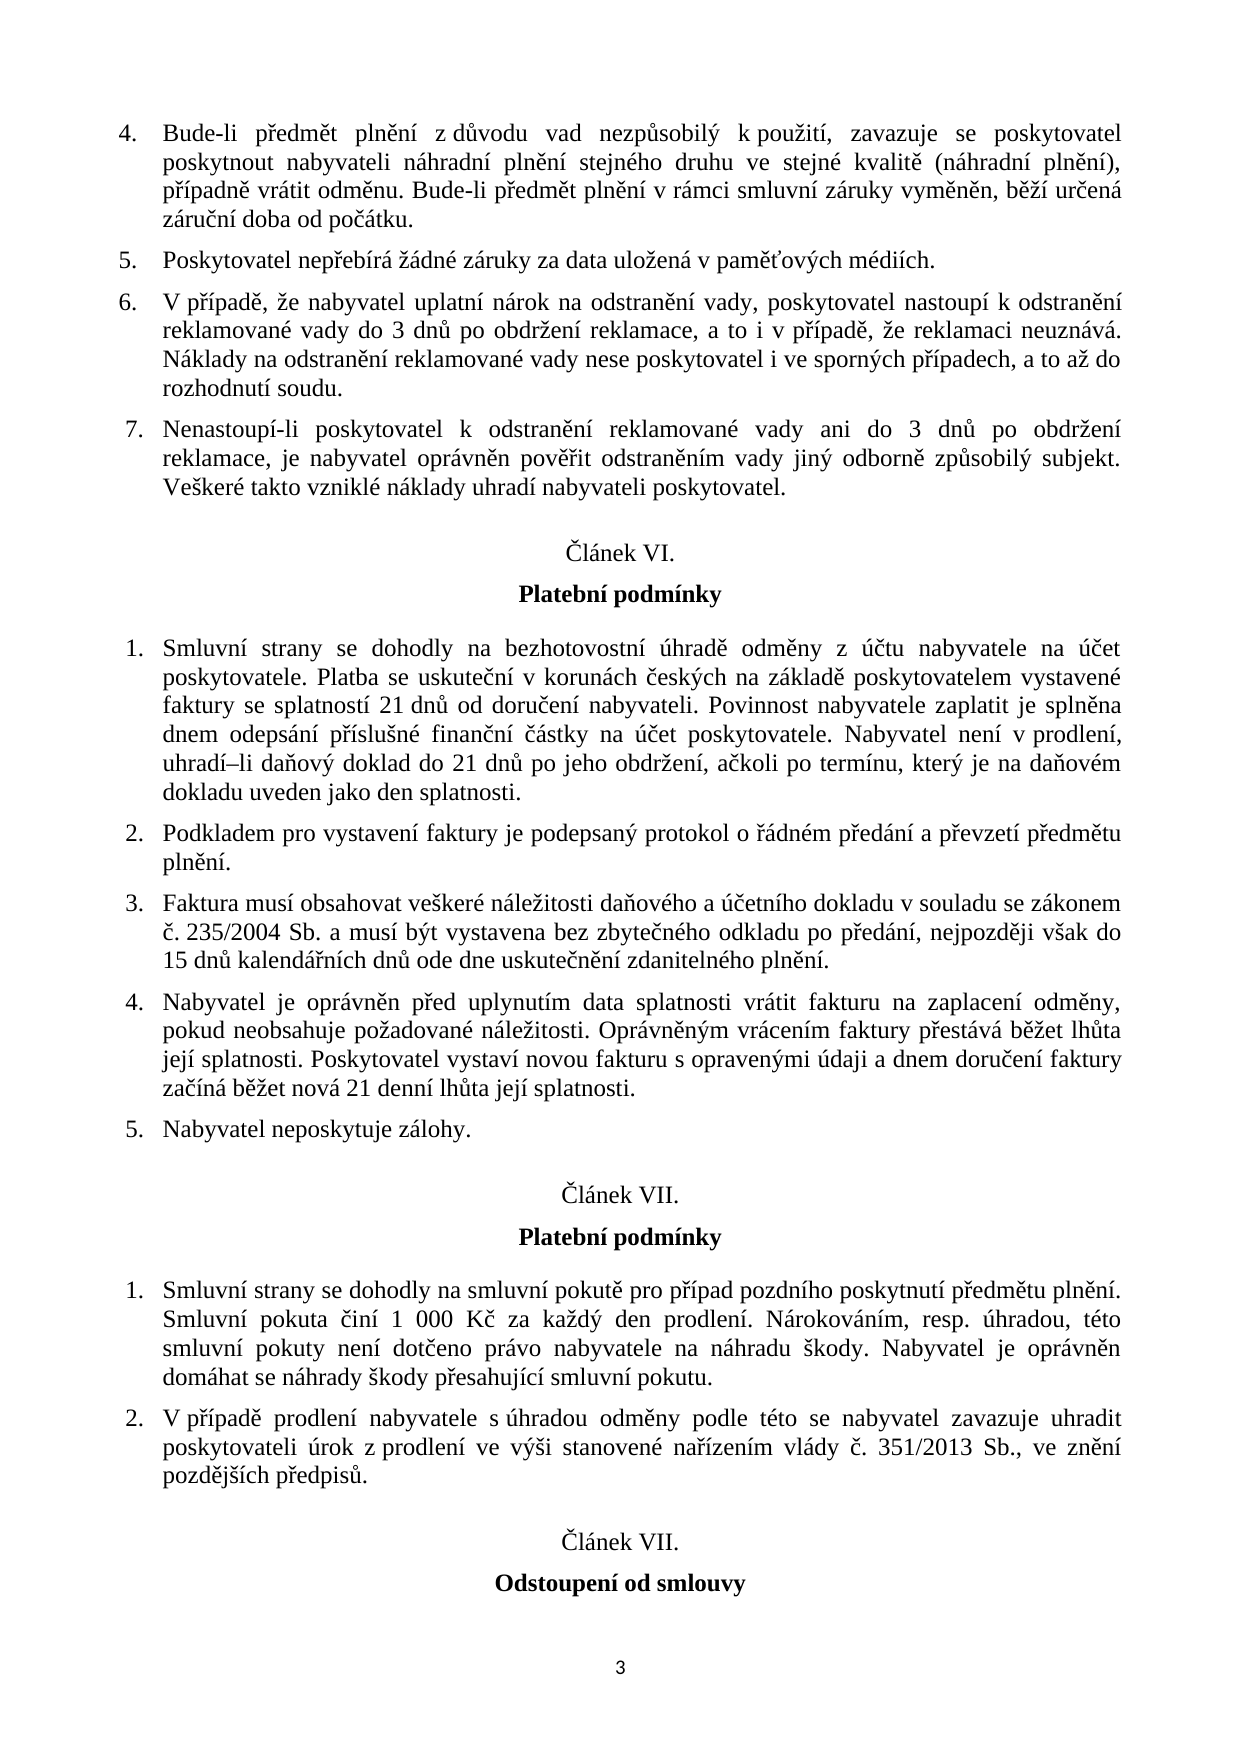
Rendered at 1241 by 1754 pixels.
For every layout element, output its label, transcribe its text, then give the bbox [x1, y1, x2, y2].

list Faktura musí obsahovat veškeré náležitosti daňového a účetního dokladu v souladu se zákonem č. 235/2004 Sb. a musí být vystavena bez zbytečného odkladu po předání, nejpozději však do 15 dnů kalendářních dnů ode dne uskutečnění zdanitelného plnění. [125, 888, 1122, 974]
text Článek VI. [118, 538, 1122, 567]
list V případě, že nabyvatel uplatní nárok na odstranění vady, poskytovatel nastoupí k odstranění reklamované vady do 3 dnů po obdržení reklamace, a to i v případě, že reklamaci neuznává. Náklady na odstranění reklamované vady nese poskytovatel i ve sporných případech, a to až do rozhodnutí soudu. [118, 287, 1122, 402]
text Platební podmínky [118, 1222, 1122, 1251]
text Článek VII. [118, 1527, 1122, 1556]
list Smluvní strany se dohodly na bezhotovostní úhradě odměny z účtu nabyvatele na účet poskytovatele. Platba se uskuteční v korunách českých na základě poskytovatelem vystavené faktury se splatností 21 dnů od doručení nabyvateli. Povinnost nabyvatele zaplatit je splněna dnem odepsání příslušné finanční částky na účet poskytovatele. Nabyvatel není v prodlení, uhradí–li daňový doklad do 21 dnů po jeho obdržení, ačkoli po termínu, který je na daňovém dokladu uveden jako den splatnosti. [125, 633, 1122, 806]
list Nenastoupí-li poskytovatel k odstranění reklamované vady ani do 3 dnů po obdržení reklamace, je nabyvatel oprávněn pověřit odstraněním vady jiný odborně způsobilý subjekt. Veškeré takto vzniklé náklady uhradí nabyvateli poskytovatel. [125, 414, 1122, 501]
list V případě prodlení nabyvatele s úhradou odměny podle této se nabyvatel zavazuje uhradit poskytovateli úrok z prodlení ve výši stanovené nařízením vlády č. 351/2013 Sb., ve znění pozdějších předpisů. [125, 1403, 1122, 1489]
text Odstoupení od smlouvy [118, 1568, 1122, 1597]
text Článek VII. [118, 1181, 1122, 1209]
list Bude-li předmět plnění z důvodu vad nezpůsobilý k použití, zavazuje se poskytovatel poskytnout nabyvateli náhradní plnění stejného druhu ve stejné kvalitě (náhradní plnění), případně vrátit odměnu. Bude-li předmět plnění v rámci smluvní záruky vyměněn, běží určená záruční doba od počátku. [118, 118, 1122, 233]
list Smluvní strany se dohodly na smluvní pokutě pro případ pozdního poskytnutí předmětu plnění. Smluvní pokuta činí 1 000 Kč za každý den prodlení. Nárokováním, resp. úhradou, této smluvní pokuty není dotčeno právo nabyvatele na náhradu škody. Nabyvatel je oprávněn domáhat se náhrady škody přesahující smluvní pokutu. [125, 1276, 1122, 1391]
list Poskytovatel nepřebírá žádné záruky za data uložená v paměťových médiích. [118, 246, 1122, 274]
text Platební podmínky [118, 579, 1122, 608]
list Podkladem pro vystavení faktury je podepsaný protokol o řádném předání a převzetí předmětu plnění. [125, 818, 1122, 876]
list Nabyvatel neposkytuje zálohy. [125, 1114, 1122, 1143]
list Nabyvatel je oprávněn před uplynutím data splatnosti vrátit fakturu na zaplacení odměny, pokud neobsahuje požadované náležitosti. Oprávněným vrácením faktury přestává běžet lhůta její splatnosti. Poskytovatel vystaví novou fakturu s opravenými údaji a dnem doručení faktury začíná běžet nová 21 denní lhůta její splatnosti. [125, 987, 1122, 1102]
